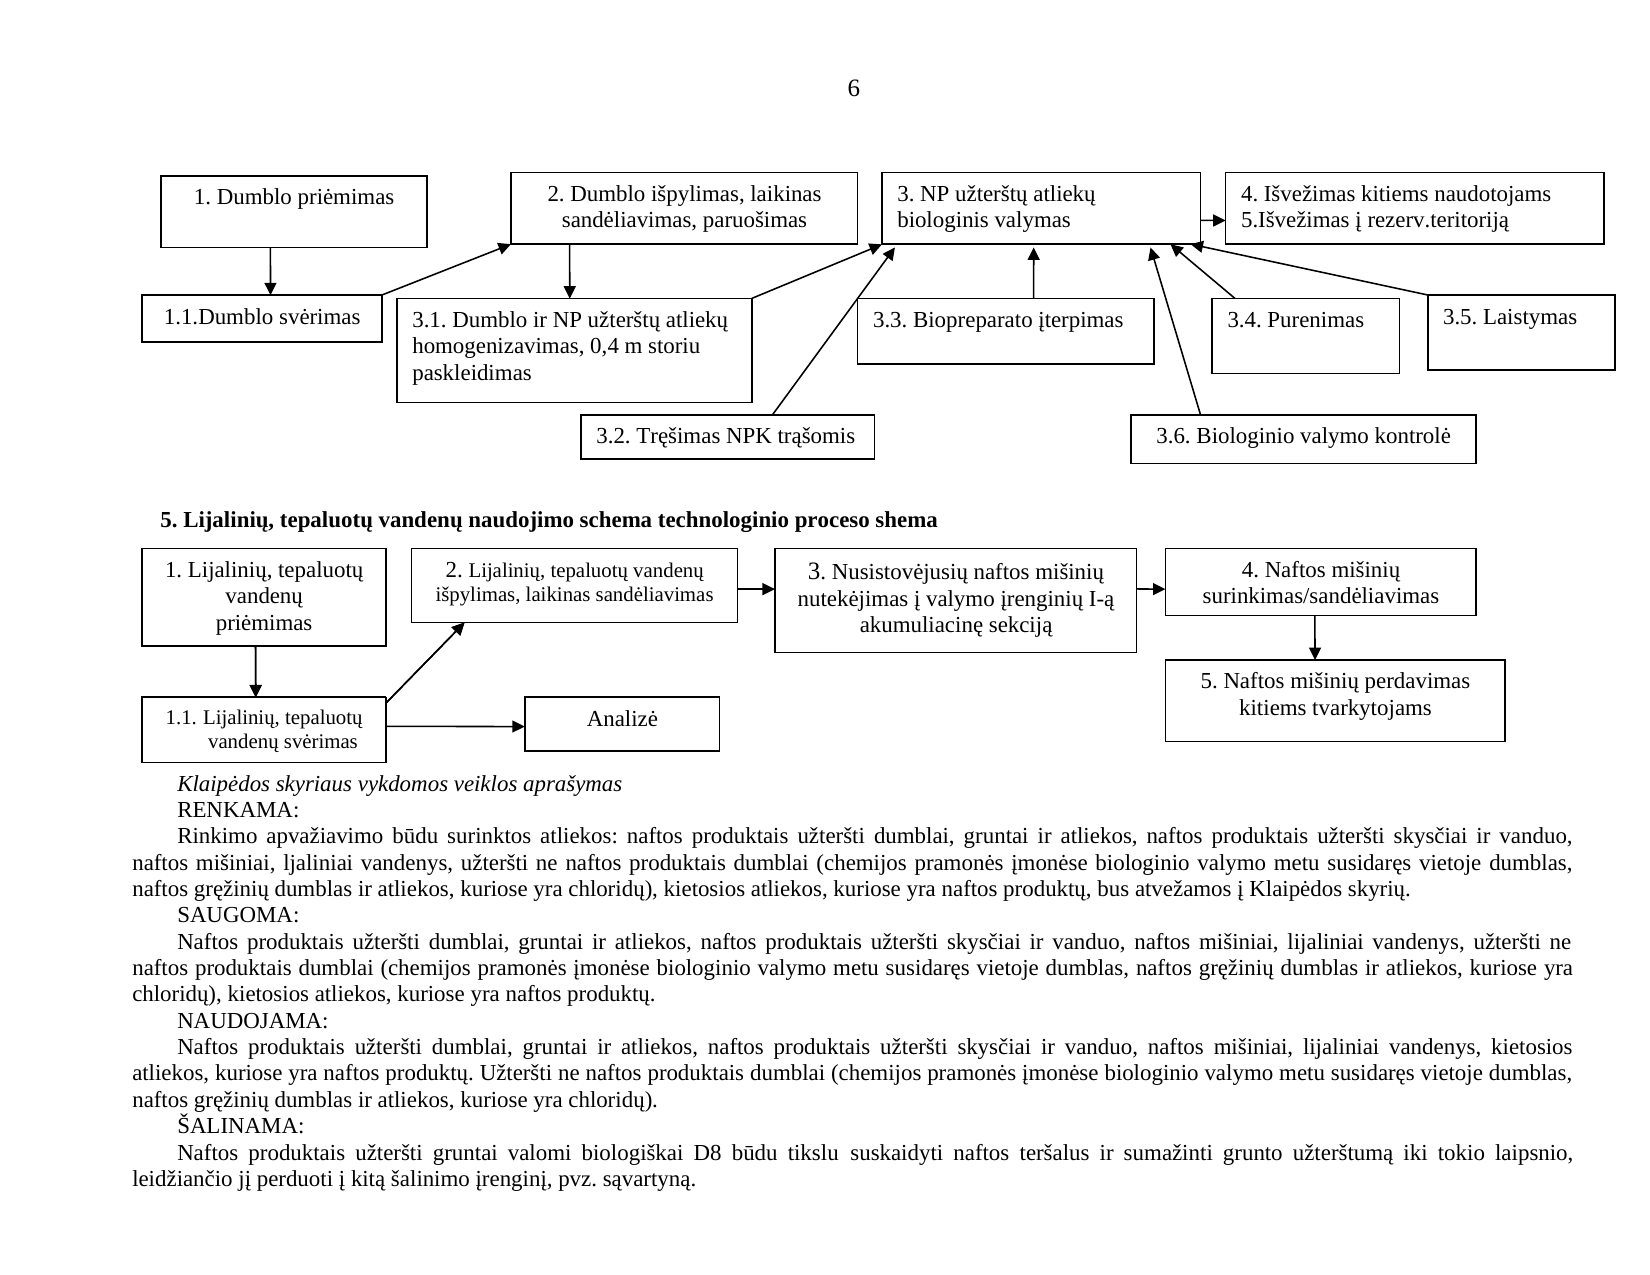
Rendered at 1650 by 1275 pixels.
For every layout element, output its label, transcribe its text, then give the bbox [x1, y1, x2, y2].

text NAUDOJAMA: [132, 1007, 1575, 1033]
text 5. Lijalinių, tepaluotų vandenų naudojimo schema technologinio proceso shema [160, 506, 1575, 532]
text Naftos produktais užteršti gruntai valomi biologiškai D8 būdu tikslu suskaidyti naftos teršalus ir sumažinti grunto užterštumą iki tokio laipsnio, leidžiančio jį perduoti į kitą šalinimo įrenginį, pvz. sąvartyną. [132, 1138, 1575, 1191]
text Rinkimo apvažiavimo būdu surinktos atliekos: naftos produktais užteršti dumblai, gruntai ir atliekos, naftos produktais užteršti skysčiai ir vanduo, naftos mišiniai, ljaliniai vandenys, užteršti ne naftos produktais dumblai (chemijos pramonės įmonėse biologinio valymo metu susidaręs vietoje dumblas, naftos gręžinių dumblas ir atliekos, kuriose yra chloridų), kietosios atliekos, kuriose yra naftos produktų, bus atvežamos į Klaipėdos skyrių. [132, 822, 1575, 901]
text Naftos produktais užteršti dumblai, gruntai ir atliekos, naftos produktais užteršti skysčiai ir vanduo, naftos mišiniai, lijaliniai vandenys, užteršti ne naftos produktais dumblai (chemijos pramonės įmonėse biologinio valymo metu susidaręs vietoje dumblas, naftos gręžinių dumblas ir atliekos, kuriose yra chloridų), kietosios atliekos, kuriose yra naftos produktų. [132, 928, 1575, 1007]
text ŠALINAMA: [132, 1112, 1575, 1138]
text SAUGOMA: [132, 901, 1575, 928]
text RENKAMA: [132, 796, 1575, 822]
text Klaipėdos skyriaus vykdomos veiklos aprašymas [132, 769, 1575, 796]
text Naftos produktais užteršti dumblai, gruntai ir atliekos, naftos produktais užteršti skysčiai ir vanduo, naftos mišiniai, lijaliniai vandenys, kietosios atliekos, kuriose yra naftos produktų. Užteršti ne naftos produktais dumblai (chemijos pramonės įmonėse biologinio valymo metu susidaręs vietoje dumblas, naftos gręžinių dumblas ir atliekos, kuriose yra chloridų). [132, 1033, 1575, 1112]
